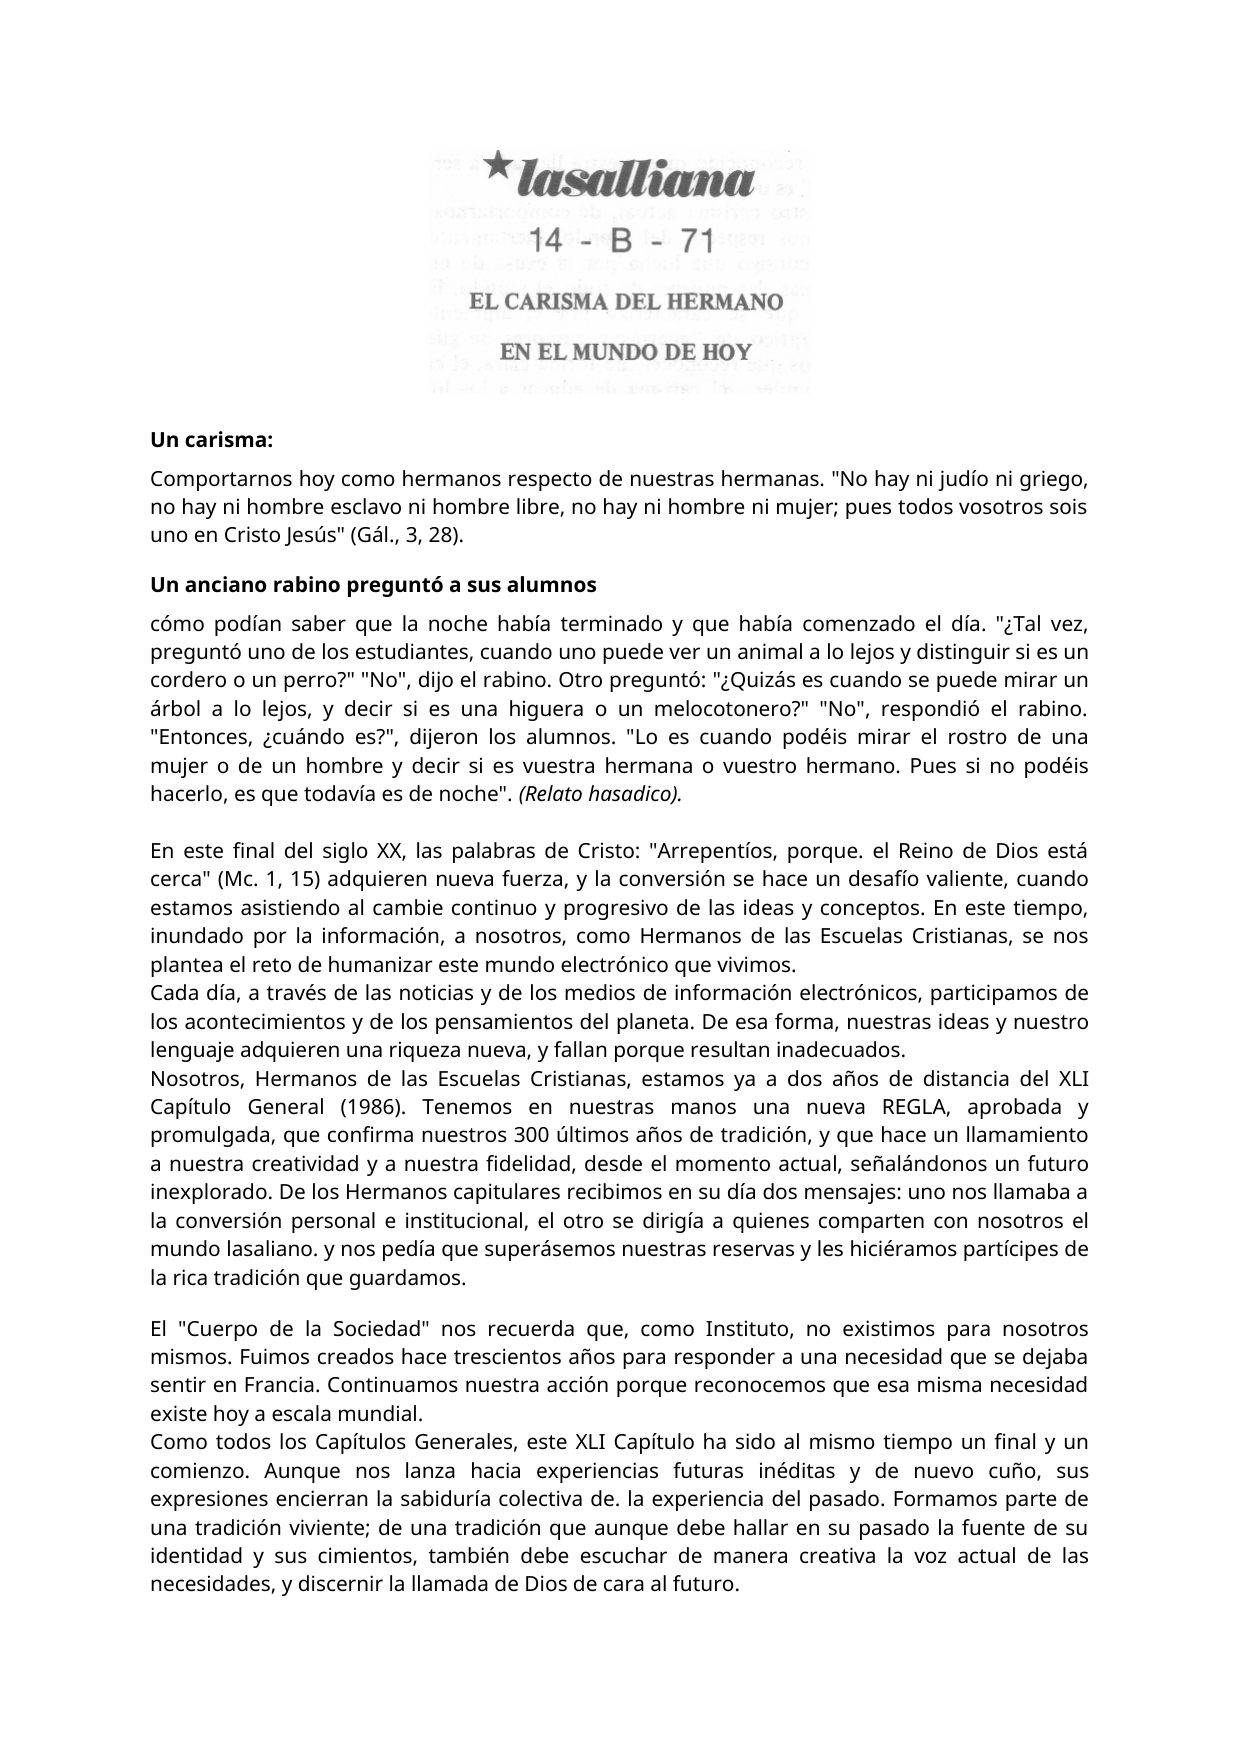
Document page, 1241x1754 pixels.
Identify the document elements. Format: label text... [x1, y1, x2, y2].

text El "Cuerpo de la Sociedad" nos recuerda que, como Instituto, no existimos para nosotros mismos. Fuimos creados hace trescientos años para responder a una necesidad que se dejaba sentir en Francia. Continuamos nuestra acción porque reconocemos que esa misma necesidad existe hoy a escala mundial. [150, 1314, 1090, 1427]
text Nosotros, Hermanos de las Escuelas Cristianas, estamos ya a dos años de distancia del XLI Capítulo General (1986). Tenemos en nuestras manos una nueva REGLA, aprobada y promulgada, que confirma nuestros 300 últimos años de tradición, y que hace un llamamiento a nuestra creatividad y a nuestra fidelidad, desde el momento actual, señalándonos un futuro inexplorado. De los Hermanos capitulares recibimos en su día dos mensajes: uno nos llamaba a la conversión personal e institucional, el otro se dirigía a quienes comparten con nosotros el mundo lasaliano. y nos pedía que superásemos nuestras reservas y les hiciéramos partícipes de la rica tradición que guardamos. [150, 1064, 1090, 1291]
text Comportarnos hoy como hermanos respecto de nuestras hermanas. "No hay ni judío ni griego, no hay ni hombre esclavo ni hombre libre, no hay ni hombre ni mujer; pues todos vosotros sois uno en Cristo Jesús" (Gál., 3, 28). [150, 464, 1090, 549]
text Un carisma: [150, 425, 1090, 453]
text cómo podían saber que la noche había terminado y que había comenzado el día. "¿Tal vez, preguntó uno de los estudiantes, cuando uno puede ver un animal a lo lejos y distinguir si es un cordero o un perro?" "No", dijo el rabino. Otro preguntó: "¿Quizás es cuando se puede mirar un árbol a lo lejos, y decir si es una higuera o un melocotonero?" "No", respondió el rabino. "Entonces, ¿cuándo es?", dijeron los alumnos. "Lo es cuando podéis mirar el rostro de una mujer o de un hombre y decir si es vuestra hermana o vuestro hermano. Pues si no podéis hacerlo, es que todavía es de noche". (Relato hasadico). [150, 609, 1090, 808]
text Como todos los Capítulos Generales, este XLI Capítulo ha sido al mismo tiempo un final y un comienzo. Aunque nos lanza hacia experiencias futuras inéditas y de nuevo cuño, sus expresiones encierran la sabiduría colectiva de. la experiencia del pasado. Formamos parte de una tradición viviente; de una tradición que aunque debe hallar en su pasado la fuente de su identidad y sus cimientos, también debe escuchar de manera creativa la voz actual de las necesidades, y discernir la llamada de Dios de cara al futuro. [150, 1427, 1090, 1598]
text Un anciano rabino preguntó a sus alumnos [150, 570, 1090, 598]
picture [429, 150, 811, 394]
text En este final del siglo XX, las palabras de Cristo: "Arrepentíos, porque. el Reino de Dios está cerca" (Mc. 1, 15) adquieren nueva fuerza, y la conversión se hace un desafío valiente, cuando estamos asistiendo al cambie continuo y progresivo de las ideas y conceptos. En este tiempo, inundado por la información, a nosotros, como Hermanos de las Escuelas Cristianas, se nos plantea el reto de humanizar este mundo electrónico que vivimos. [150, 836, 1090, 978]
text Cada día, a través de las noticias y de los medios de información electrónicos, participamos de los acontecimientos y de los pensamientos del planeta. De esa forma, nuestras ideas y nuestro lenguaje adquieren una riqueza nueva, y fallan porque resultan inadecuados. [150, 978, 1090, 1064]
